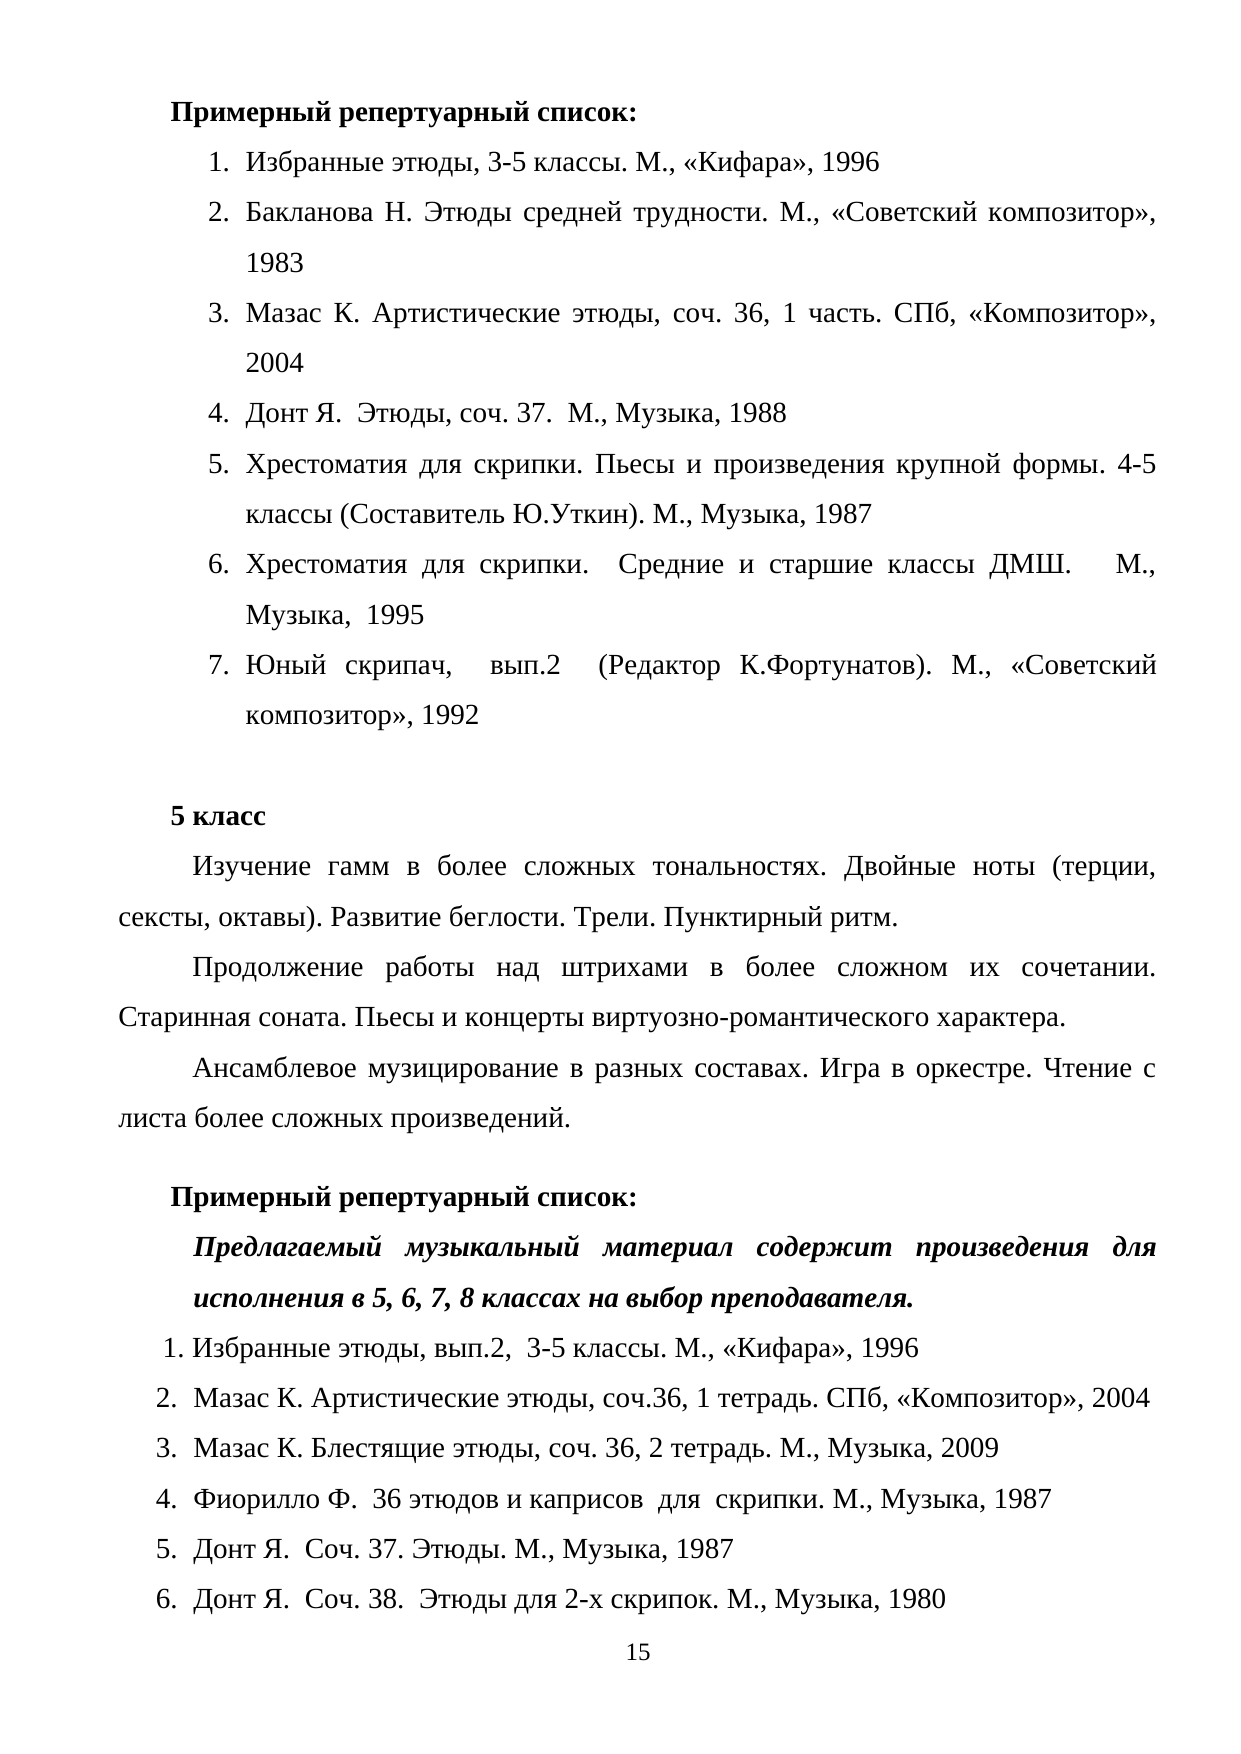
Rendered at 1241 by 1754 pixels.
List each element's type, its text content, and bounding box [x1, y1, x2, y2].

text Примерный репертуарный список: [133, 94, 1157, 127]
list Хрестоматия для скрипки. Пьесы и произведения крупной формы. 4-5 классы (Составитель Ю.Уткин). М., Музыка, 1987 [208, 446, 1157, 530]
list Мазас К. Артистические этюды, соч. 36, 1 часть. СПб, «Композитор», 2004 [208, 295, 1157, 379]
list Бакланова Н. Этюды средней трудности. М., «Советский композитор», 1983 [208, 194, 1157, 278]
list Донт Я. Соч. 37. Этюды. М., Музыка, 1987 [156, 1531, 1157, 1565]
list Хрестоматия для скрипки. Средние и старшие классы ДМШ. М., Музыка, 1995 [208, 547, 1157, 630]
text Изучение гамм в более сложных тональностях. Двойные ноты (терции, сексты, октавы). Развитие беглости. Трели. Пунктирный ритм. [118, 848, 1157, 932]
list Донт Я. Этюды, соч. 37. М., Музыка, 1988 [208, 396, 1157, 429]
list Донт Я. Соч. 38. Этюды для 2-х скрипок. М., Музыка, 1980 [156, 1582, 1157, 1615]
list Фиорилло Ф. 36 этюдов и каприсов для скрипки. М., Музыка, 1987 [156, 1481, 1157, 1514]
list Предлагаемый музыкальный материал содержит произведения для исполнения в 5, 6, 7, 8 классах на выбор преподавателя. [193, 1229, 1157, 1313]
list Мазас К. Блестящие этюды, соч. 36, 2 тетрадь. М., Музыка, 2009 [156, 1431, 1157, 1464]
text 5 класс [133, 798, 1157, 832]
list Юный скрипач, вып.2 (Редактор К.Фортунатов). М., «Советский композитор», 1992 [208, 647, 1157, 731]
text Примерный репертуарный список: [133, 1179, 1157, 1213]
list Избранные этюды, вып.2, 3-5 классы. М., «Кифара», 1996 [162, 1330, 1157, 1363]
text Ансамблевое музицирование в разных составах. Игра в оркестре. Чтение с листа более сложных произведений. [118, 1050, 1157, 1133]
list Мазас К. Артистические этюды, соч.36, 1 тетрадь. СПб, «Композитор», 2004 [156, 1380, 1157, 1414]
list Избранные этюды, 3-5 классы. М., «Кифара», 1996 [208, 144, 1157, 178]
text Продолжение работы над штрихами в более сложном их сочетании. Старинная соната. Пьесы и концерты виртуозно-романтического характера. [118, 949, 1157, 1033]
